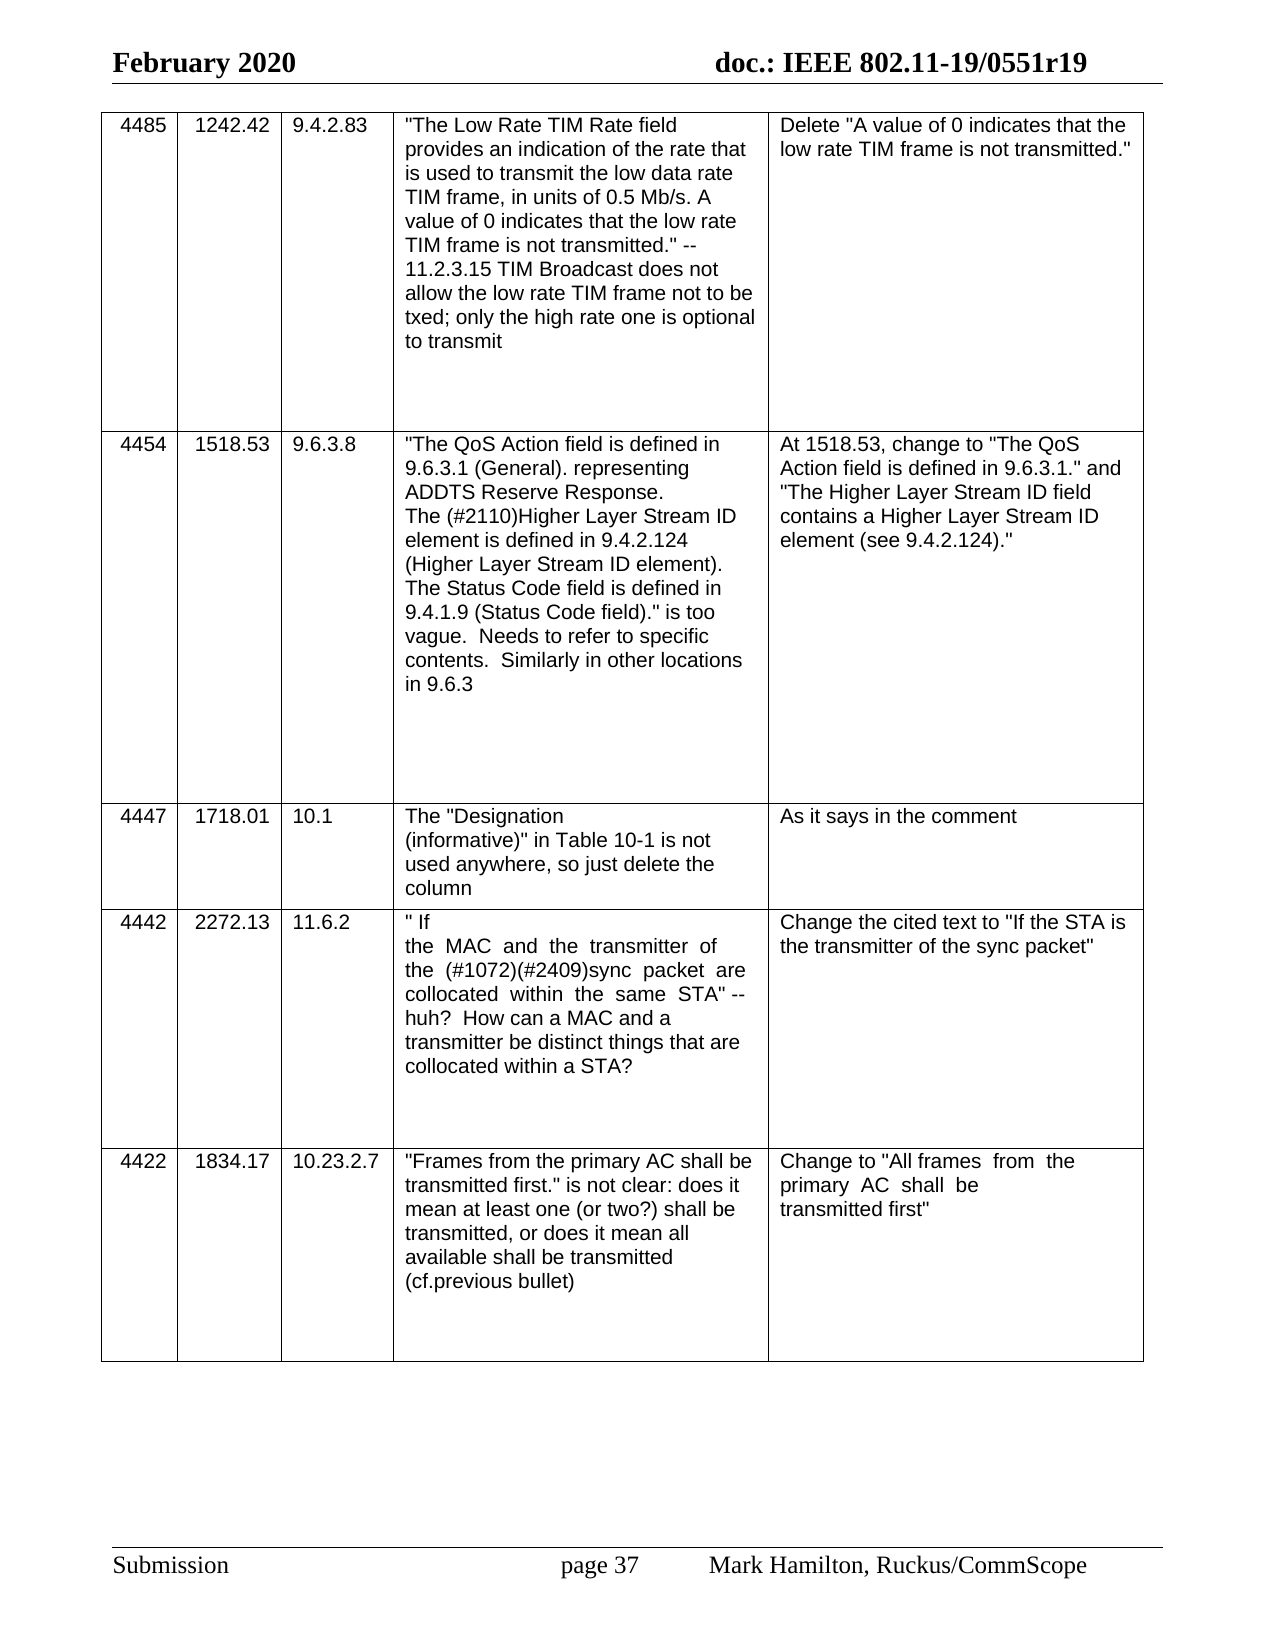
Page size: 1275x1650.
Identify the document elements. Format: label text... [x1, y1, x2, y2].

table_cell 2272.13 [178, 910, 281, 1148]
table_cell 1518.53 [178, 432, 281, 803]
table_cell 4485 [102, 113, 177, 431]
table_cell 4442 [102, 910, 177, 1148]
table_cell Delete "A value of 0 indicates that the low rate TIM frame is not transmitted." [769, 113, 1143, 431]
table_cell 9.4.2.83 [282, 113, 393, 431]
table_cell "Frames from the primary AC shall be transmitted first." is not clear: does it mean at least one (or two?) shall be transmitted, or does it mean all available shall be transmitted (cf.previous bullet) [394, 1149, 768, 1361]
table_cell Change the cited text to "If the STA is the transmitter of the sync packet" [769, 910, 1143, 1148]
table_cell 4422 [102, 1149, 177, 1361]
table_cell 9.6.3.8 [282, 432, 393, 803]
table_cell "The Low Rate TIM Rate field provides an indication of the rate that is used to transmit the low data rate TIM frame, in units of 0.5 Mb/s. A value of 0 indicates that the low rate TIM frame is not transmitted." -- 11.2.3.15 TIM Broadcast does not allow the low rate TIM frame not to be txed; only the high rate one is optional to transmit [394, 113, 768, 431]
table_cell 4447 [102, 804, 177, 909]
table_cell 10.1 [282, 804, 393, 909]
table_cell Change to "All frames from the primary AC shall be transmitted first" [769, 1149, 1143, 1361]
table_cell 4454 [102, 432, 177, 803]
table_cell " If the MAC and the transmitter of the (#1072)(#2409)sync packet are collocated within the same STA" -- huh? How can a MAC and a transmitter be distinct things that are collocated within a STA? [394, 910, 768, 1148]
table_cell "The QoS Action field is defined in 9.6.3.1 (General). representing ADDTS Reserve Response. The (#2110)Higher Layer Stream ID element is defined in 9.4.2.124 (Higher Layer Stream ID element). The Status Code field is defined in 9.4.1.9 (Status Code field)." is too vague. Needs to refer to specific contents. Similarly in other locations in 9.6.3 [394, 432, 768, 803]
table_cell 1718.01 [178, 804, 281, 909]
table_cell 1834.17 [178, 1149, 281, 1361]
table_cell At 1518.53, change to "The QoS Action field is defined in 9.6.3.1." and "The Higher Layer Stream ID field contains a Higher Layer Stream ID element (see 9.4.2.124)." [769, 432, 1143, 803]
table_cell The "Designation (informative)" in Table 10-1 is not used anywhere, so just delete the column [394, 804, 768, 909]
table_cell 11.6.2 [282, 910, 393, 1148]
table_cell As it says in the comment [769, 804, 1143, 909]
table_cell 1242.42 [178, 113, 281, 431]
table_cell 10.23.2.7 [282, 1149, 393, 1361]
